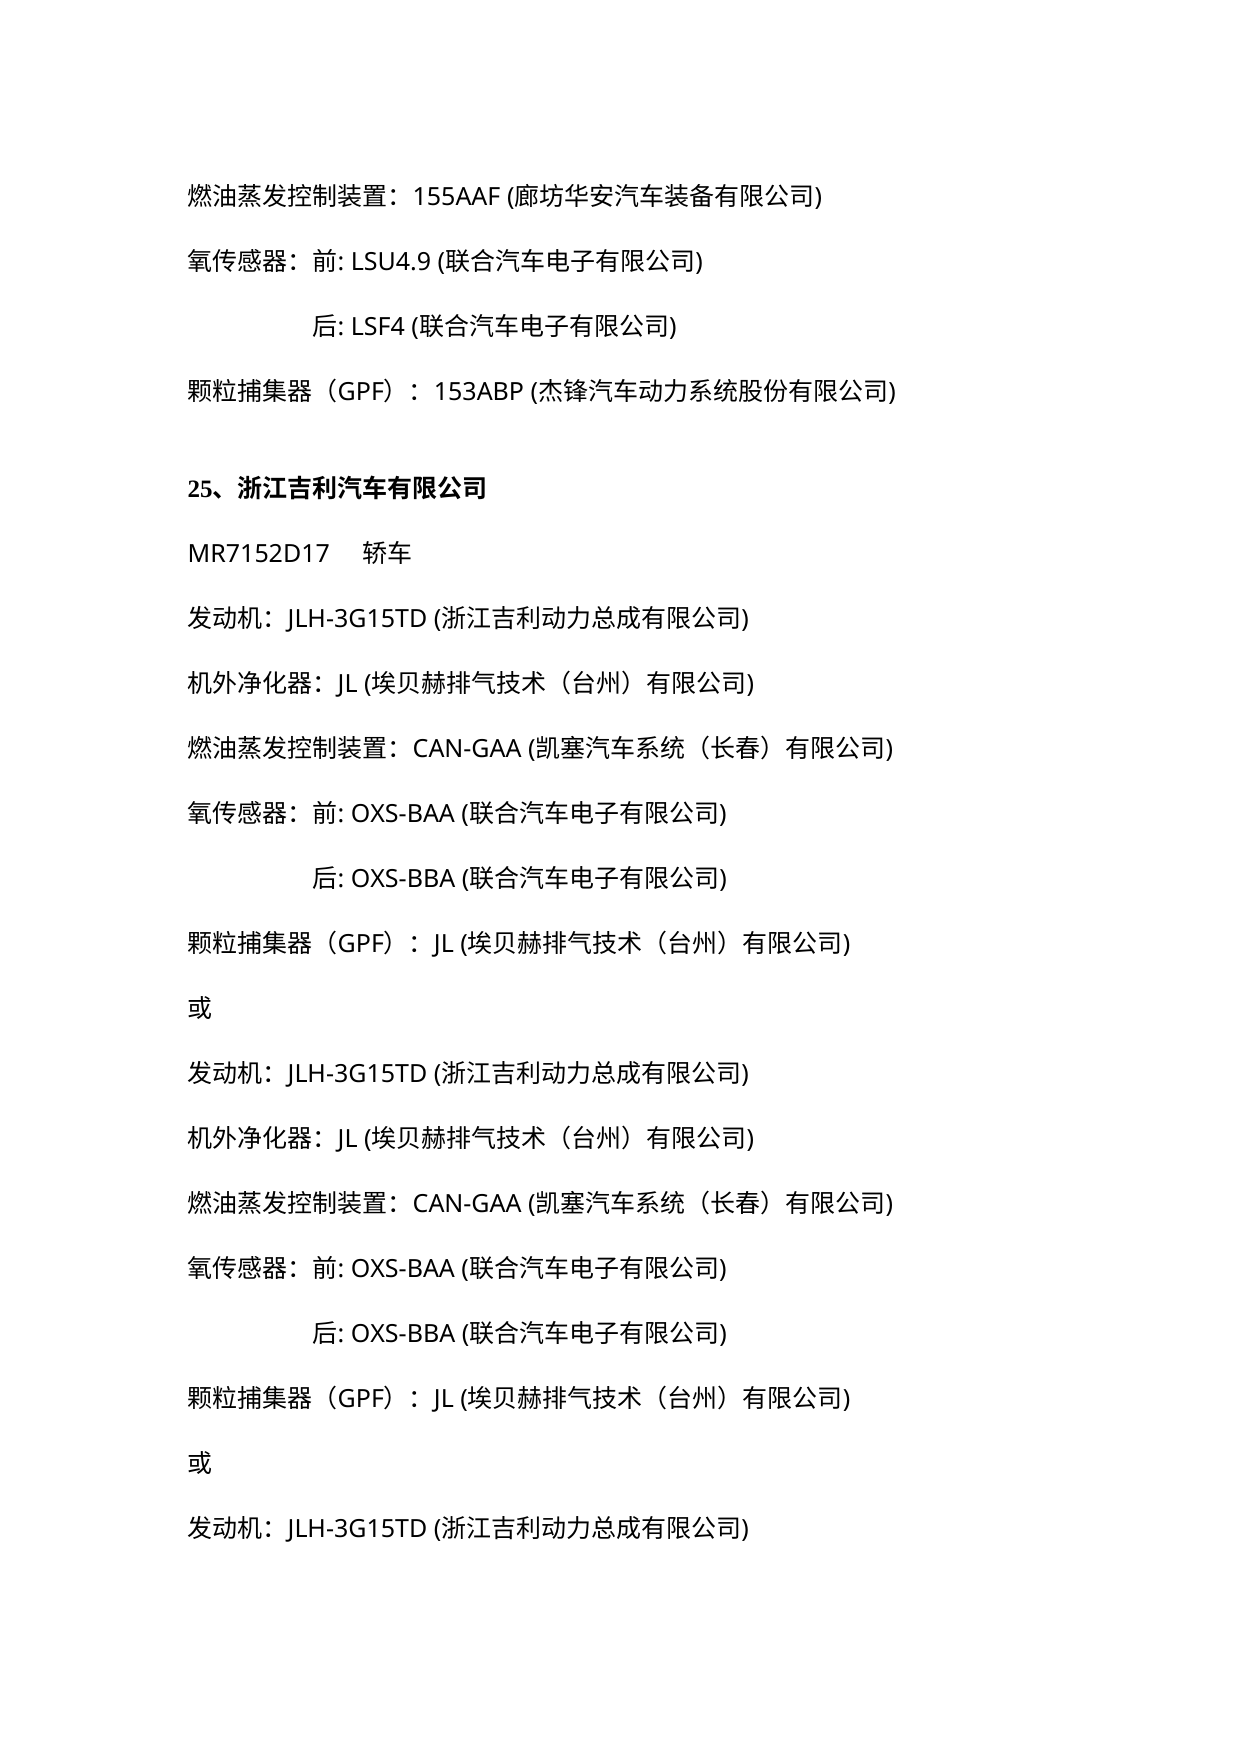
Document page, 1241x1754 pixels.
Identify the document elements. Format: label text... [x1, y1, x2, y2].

text 燃油蒸发控制装置：CAN-GAA (凯塞汽车系统（长春）有限公司) [187, 714, 1053, 779]
text 颗粒捕集器（GPF）：JL (埃贝赫排气技术（台州）有限公司) [187, 1364, 1053, 1429]
text 燃油蒸发控制装置：CAN-GAA (凯塞汽车系统（长春）有限公司) [187, 1169, 1053, 1234]
text 后: OXS-BBA (联合汽车电子有限公司) [187, 844, 1053, 909]
text 颗粒捕集器（GPF）：JL (埃贝赫排气技术（台州）有限公司) [187, 909, 1053, 974]
text 后: OXS-BBA (联合汽车电子有限公司) [187, 1299, 1053, 1364]
subtitle 25、浙江吉利汽车有限公司 [187, 454, 1053, 519]
text 氧传感器：前: OXS-BAA (联合汽车电子有限公司) [187, 779, 1053, 844]
text 后: LSF4 (联合汽车电子有限公司) [187, 292, 1053, 357]
text 机外净化器：JL (埃贝赫排气技术（台州）有限公司) [187, 1104, 1053, 1169]
text 发动机：JLH-3G15TD (浙江吉利动力总成有限公司) [187, 1494, 1053, 1559]
text 燃油蒸发控制装置：155AAF (廊坊华安汽车装备有限公司) [187, 162, 1053, 227]
text 或 [187, 1429, 1053, 1494]
text 或 [187, 974, 1053, 1039]
text 颗粒捕集器（GPF）：153ABP (杰锋汽车动力系统股份有限公司) [187, 357, 1053, 422]
text 氧传感器：前: OXS-BAA (联合汽车电子有限公司) [187, 1234, 1053, 1299]
text 发动机：JLH-3G15TD (浙江吉利动力总成有限公司) [187, 584, 1053, 649]
text 发动机：JLH-3G15TD (浙江吉利动力总成有限公司) [187, 1039, 1053, 1104]
text 机外净化器：JL (埃贝赫排气技术（台州）有限公司) [187, 649, 1053, 714]
text MR7152D17 轿车 [187, 519, 1053, 584]
text 氧传感器：前: LSU4.9 (联合汽车电子有限公司) [187, 227, 1053, 292]
